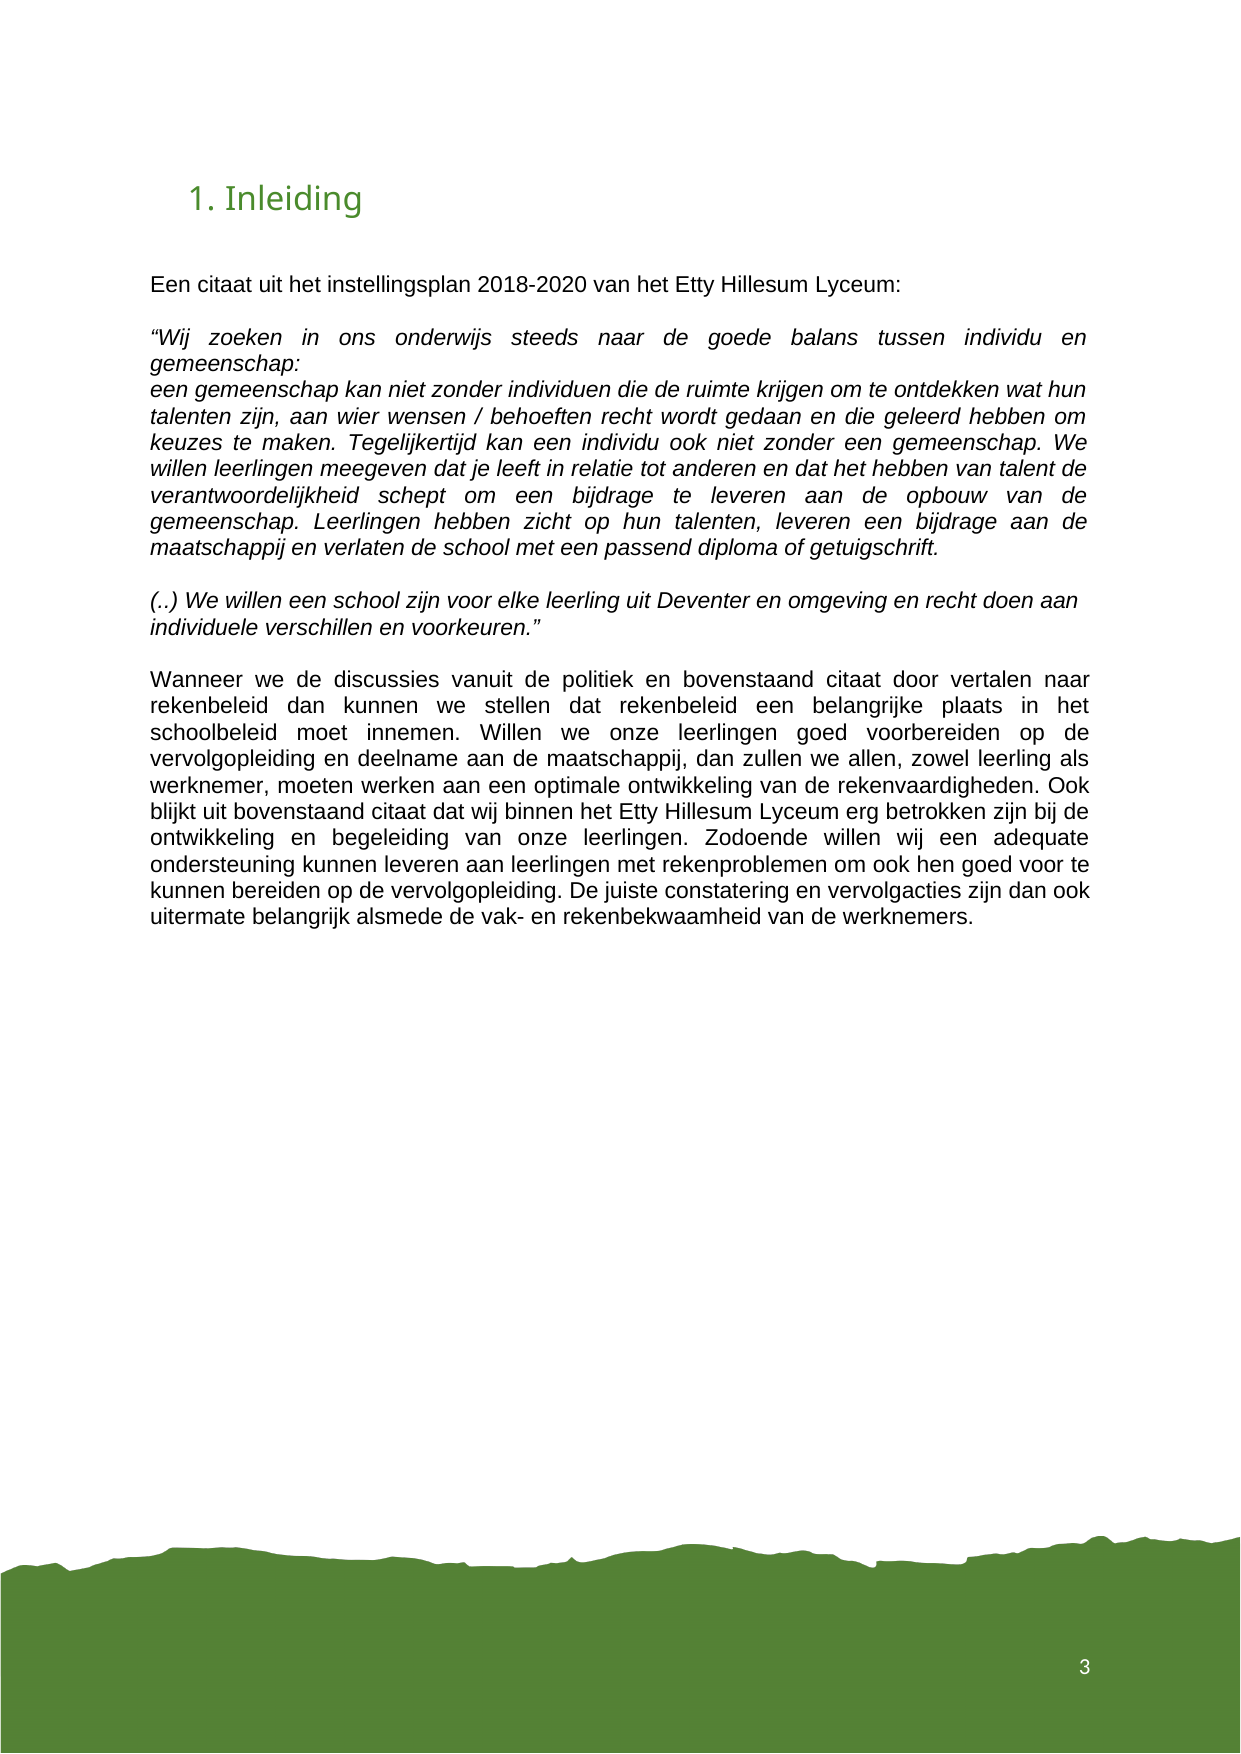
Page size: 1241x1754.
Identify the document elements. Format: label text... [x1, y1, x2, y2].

text individuele verschillen en voorkeuren.” [150, 613, 1090, 640]
text talenten zijn, aan wier wensen / behoeften recht wordt gedaan en die geleerd hebben om keuzes te maken. Tegelijkertijd kan een individu ook niet zonder een gemeenschap. We willen leerlingen meegeven dat je leeft in relatie tot anderen en dat het hebben van talent de verantwoordelijkheid schept om een bijdrage te leveren aan de opbouw van de gemeenschap. Leerlingen hebben zicht op hun talenten, leveren een bijdrage aan de maatschappij en verlaten de school met een passend diploma of getuigschrift. [150, 403, 1090, 561]
subtitle Inleiding [187, 175, 1090, 220]
text Wanneer we de discussies vanuit de politiek en bovenstaand citaat door vertalen naar rekenbeleid dan kunnen we stellen dat rekenbeleid een belangrijke plaats in het schoolbeleid moet innemen. Willen we onze leerlingen goed voorbereiden op de vervolgopleiding en deelname aan de maatschappij, dan zullen we allen, zowel leerling als werknemer, moeten werken aan een optimale ontwikkeling van de rekenvaardigheden. Ook blijkt uit bovenstaand citaat dat wij binnen het Etty Hillesum Lyceum erg betrokken zijn bij de ontwikkeling en begeleiding van onze leerlingen. Zodoende willen wij een adequate ondersteuning kunnen leveren aan leerlingen met rekenproblemen om ook hen goed voor te kunnen bereiden op de vervolgopleiding. De juiste constatering en vervolgacties zijn dan ook uitermate belangrijk alsmede de vak- en rekenbekwaamheid van de werknemers. [150, 666, 1090, 930]
text Een citaat uit het instellingsplan 2018-2020 van het Etty Hillesum Lyceum: [150, 271, 1090, 297]
text een gemeenschap kan niet zonder individuen die de ruimte krijgen om te ontdekken wat hun [150, 376, 1090, 403]
text (..) We willen een school zijn voor elke leerling uit Deventer en omgeving en recht doen aan [150, 587, 1090, 613]
picture [0, 1536, 1241, 1753]
text “Wij zoeken in ons onderwijs steeds naar de goede balans tussen individu en gemeenschap: [150, 323, 1090, 376]
